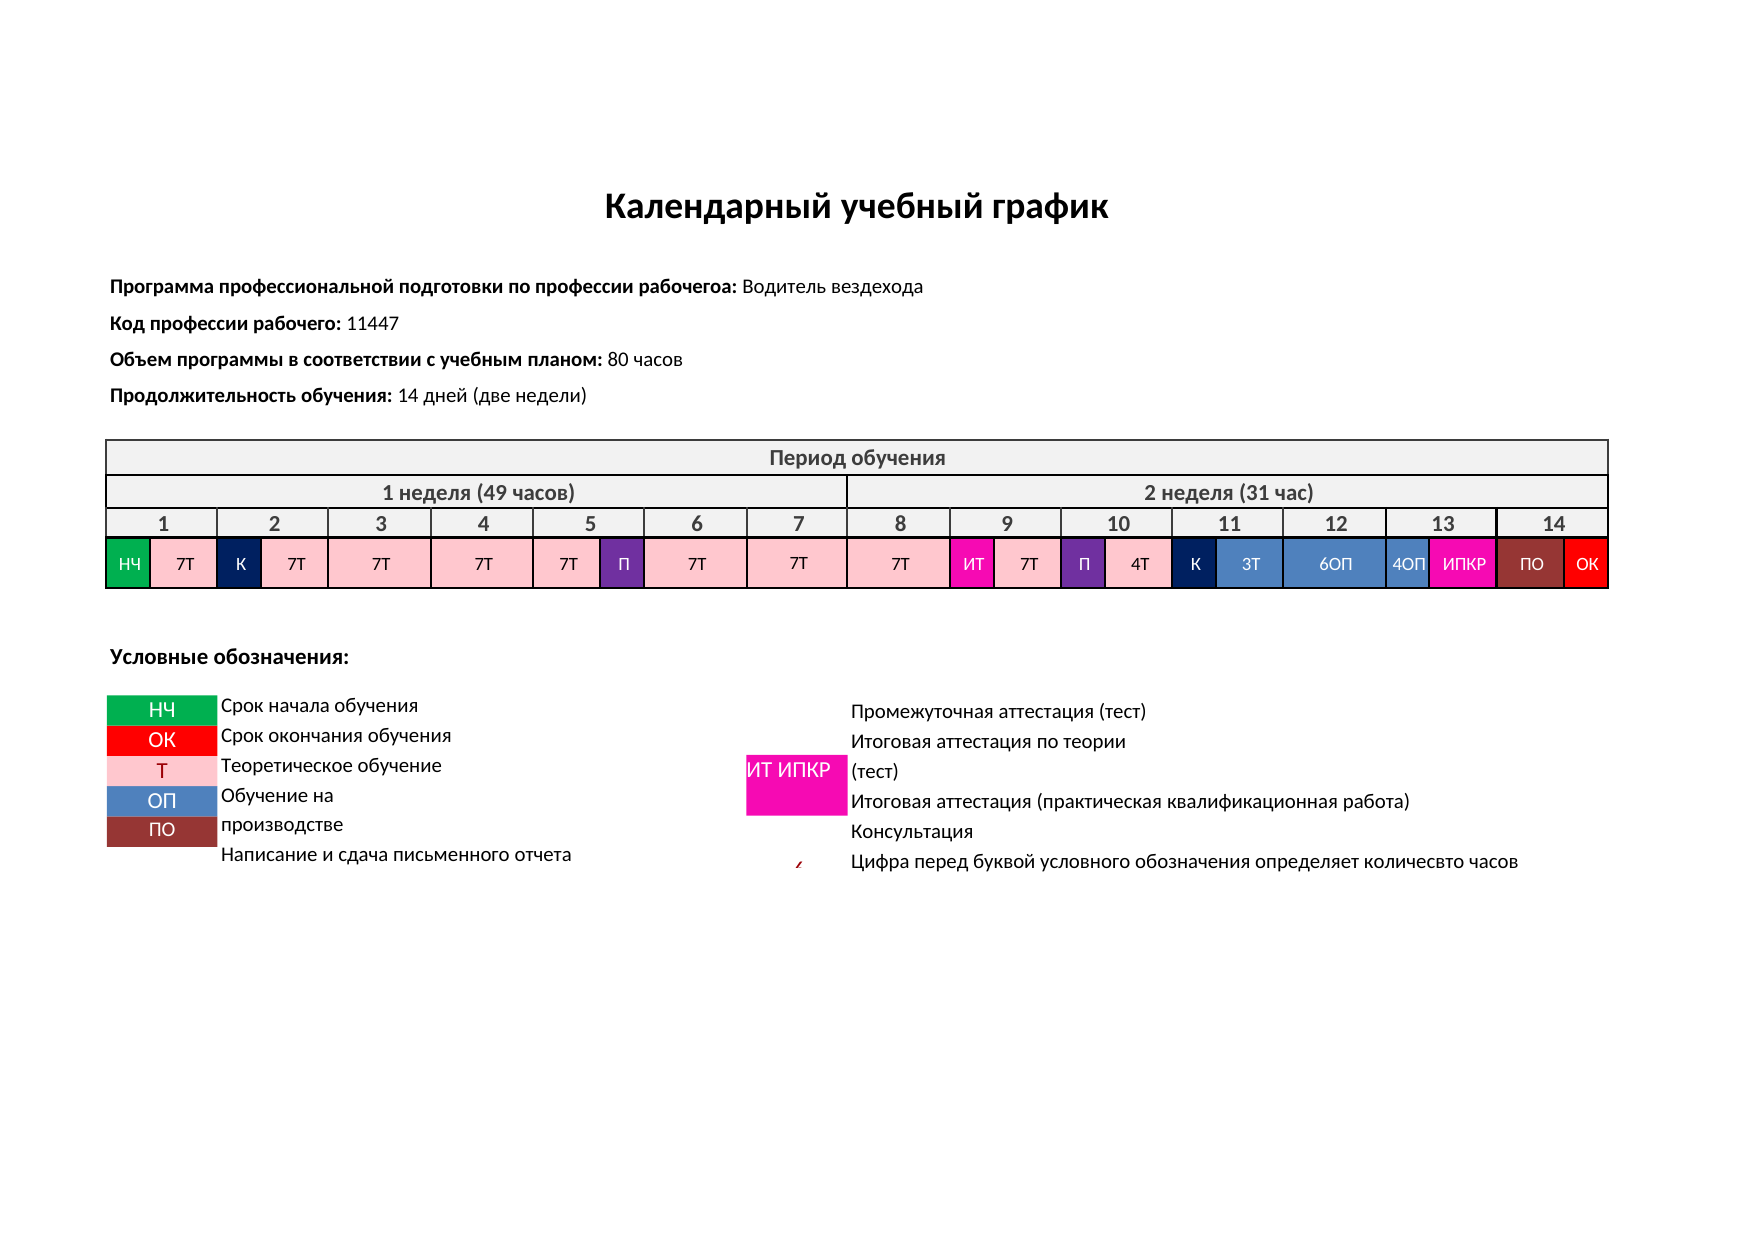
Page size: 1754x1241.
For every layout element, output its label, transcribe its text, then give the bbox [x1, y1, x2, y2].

table_cell 1 неделя (49 часов) [107, 476, 846, 507]
table_header Период обучения [107, 441, 1607, 474]
table_cell 1 [107, 509, 216, 536]
table_cell 4ОП [1387, 539, 1428, 587]
table_cell 6 [645, 509, 746, 536]
text Календарный учебный график [603, 182, 1111, 227]
table_cell ОК [1565, 539, 1607, 587]
table_cell 7Т [534, 539, 599, 587]
table_cell НЧ [107, 539, 149, 587]
table_cell 13 [1387, 509, 1495, 536]
text Цифра перед буквой условного обозначения определяет количесвто часов [851, 848, 1621, 873]
table_cell 7 [748, 509, 846, 536]
text Срок начала обучения Срок окончания обучения Теоретическое обучение Обучение на производстве [221, 692, 461, 837]
table_cell 11 [1173, 509, 1282, 536]
table_cell 9 [951, 509, 1060, 536]
table_cell 7Т [848, 539, 949, 587]
table_cell 4 [432, 509, 532, 536]
text Промежуточная аттестация (тест) Итоговая аттестация по теории (тест) [851, 698, 1178, 783]
text Итоговая аттестация (практическая квалификационная работа) Консультация [851, 788, 1527, 843]
table_cell К [1173, 539, 1215, 587]
table_cell К [218, 539, 260, 587]
table_cell 7Т [748, 539, 846, 587]
text Код профессии рабочего: 11447 [110, 310, 1621, 335]
table_cell 8 [848, 509, 949, 536]
table_cell 7Т [995, 539, 1060, 587]
table_cell 5 [534, 509, 643, 536]
table_cell П [1062, 539, 1104, 587]
table_cell ИТ [951, 539, 993, 587]
table_cell 4Т [1106, 539, 1171, 587]
table_cell ПО [1498, 539, 1563, 587]
table_cell ИПКР [1430, 539, 1495, 587]
table_cell 7Т [432, 539, 532, 587]
text Продолжительность обучения: 14 дней (две недели) [110, 382, 1621, 408]
table_cell 7Т [645, 539, 746, 587]
table_cell 2 неделя (31 час) [848, 476, 1607, 507]
table_cell 7Т [151, 539, 216, 587]
table_cell 3Т [1217, 539, 1282, 587]
table_cell 14 [1498, 509, 1607, 536]
table_cell 7Т [262, 539, 327, 587]
table_cell 10 [1062, 509, 1171, 536]
text Написание и сдача письменного отчета [221, 842, 574, 867]
table_cell 12 [1284, 509, 1385, 536]
table_cell П [601, 539, 643, 587]
table_cell 6ОП [1284, 539, 1385, 587]
text Условные обозначения: [110, 642, 1621, 670]
text Программа профессиональной подготовки по профессии рабочегоа: Водитель вездехода [110, 273, 1621, 299]
text Объем программы в соответствии с учебным планом: 80 часов [110, 346, 1621, 371]
table_cell 2 [218, 509, 327, 536]
table_cell 3 [329, 509, 430, 536]
table_cell 7Т [329, 539, 430, 587]
